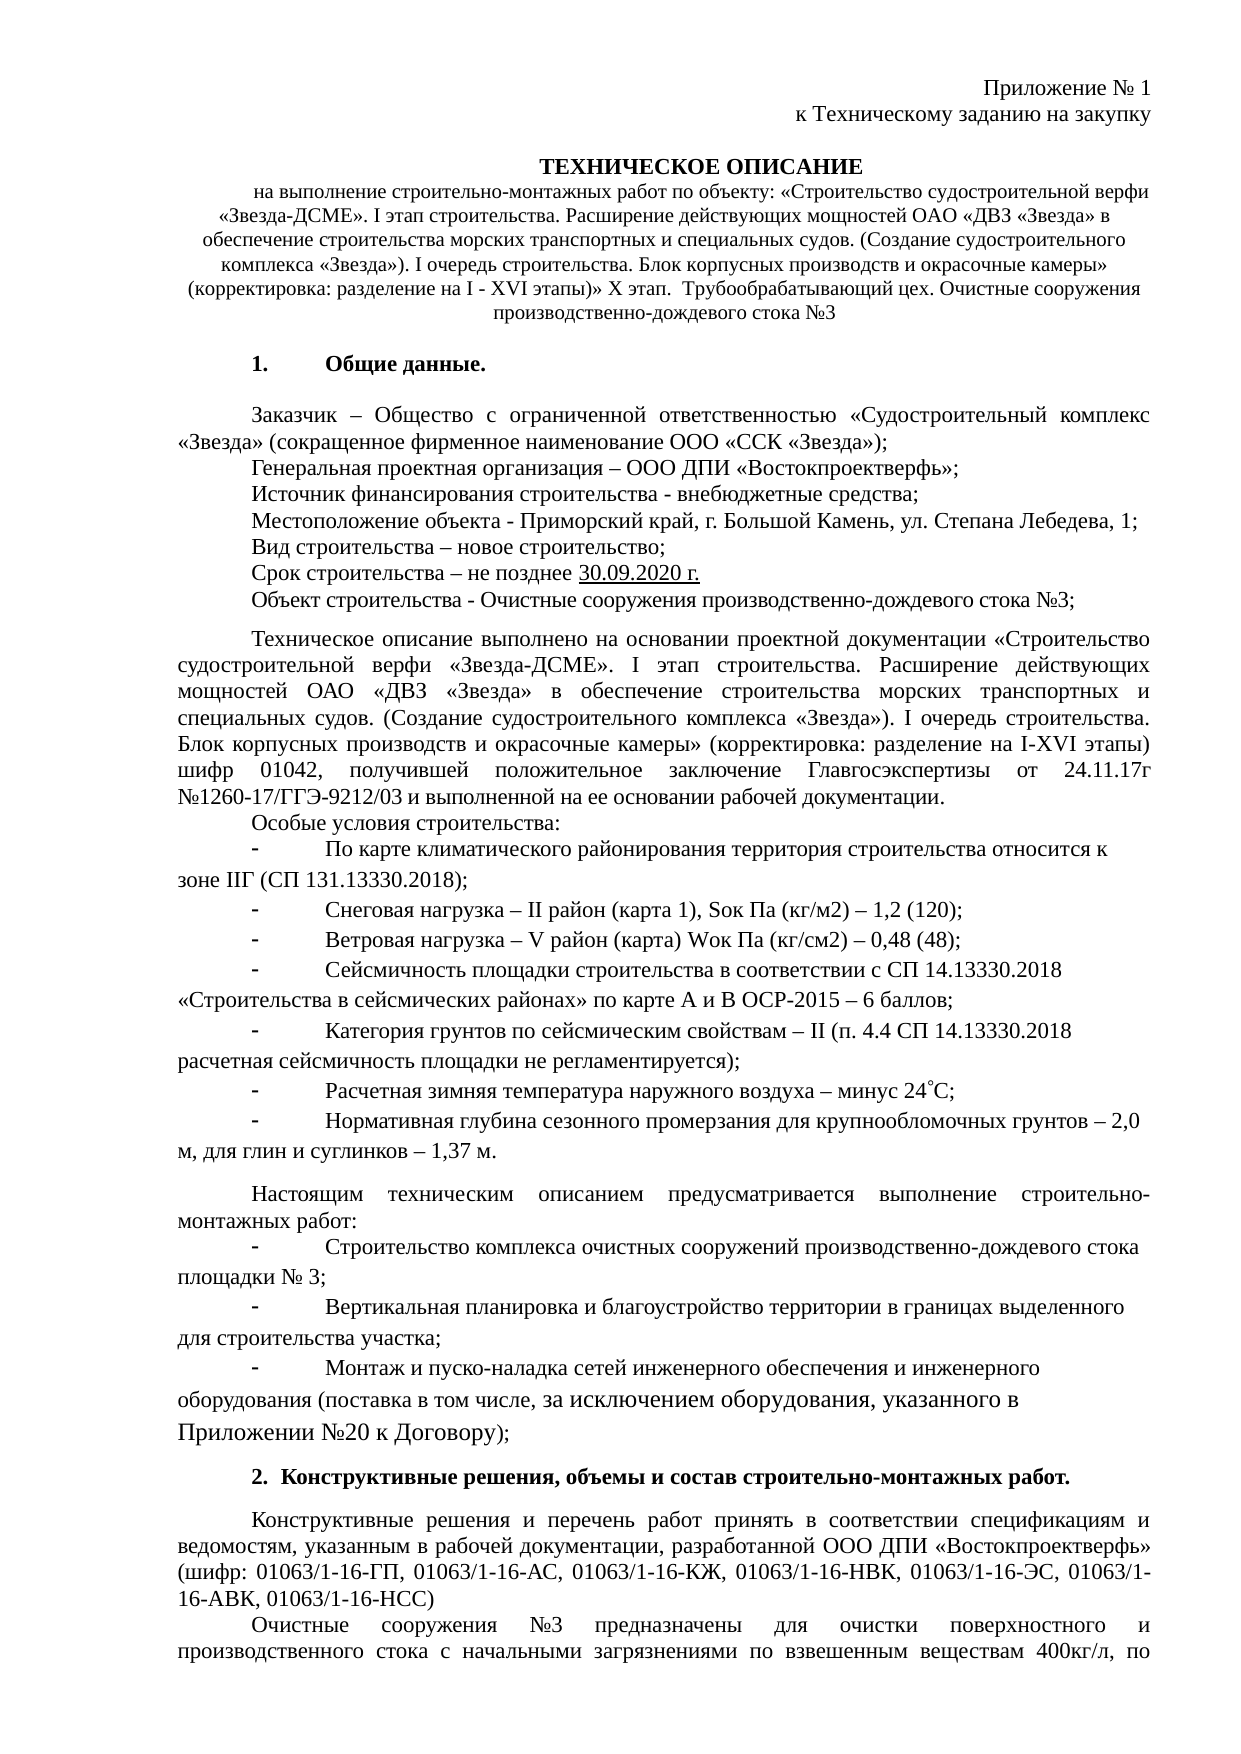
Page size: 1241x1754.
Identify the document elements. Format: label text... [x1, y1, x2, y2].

text Техническое описание выполнено на основании проектной документации «Строительство судостроительной верфи «Звезда-ДСМЕ». I этап строительства. Расширение действующих мощностей ОАО «ДВЗ «Звезда» в обеспечение строительства морских транспортных и специальных судов. (Создание судостроительного комплекса «Звезда»). I очередь строительства. Блок корпусных производств и окрасочные камеры» (корректировка: разделение на I-XVI этапы) шифр 01042, получившей положительное заключение Главгосэкспертизы от 24.11.17г №1260-17/ГГЭ-9212/03 и выполненной на ее основании рабочей документации. [177, 625, 1152, 809]
text к Техническому заданию на закупку [177, 100, 1152, 127]
list Конструктивные решения, объемы и состав строительно-монтажных работ. [177, 1463, 1152, 1489]
text на выполнение строительно-монтажных работ по объекту: «Строительство судостроительной верфи «Звезда-ДСМЕ». I этап строительства. Расширение действующих мощностей ОАО «ДВЗ «Звезда» в обеспечение строительства морских транспортных и специальных судов. (Создание судостроительного комплекса «Звезда»). I очередь строительства. Блок корпусных производств и окрасочные камеры» (корректировка: разделение на I - XVI этапы)» Х этап. Трубообрабатывающий цех. Очистные сооружения производственно-дождевого стока №3 [177, 179, 1152, 324]
text Объект строительства - Очистные сооружения производственно-дождевого стока №3; [177, 586, 1152, 612]
list Строительство комплекса очистных сооружений производственно-дождевого стока площадки № 3; [177, 1233, 1152, 1289]
text Конструктивные решения и перечень работ принять в соответствии спецификациям и ведомостям, указанным в рабочей документации, разработанной ООО ДПИ «Востокпроектверфь» (шифр: 01063/1-16-ГП, 01063/1-16-АС, 01063/1-16-КЖ, 01063/1-16-НВК, 01063/1-16-ЭС, 01063/1-16-АВК, 01063/1-16-НСС) [177, 1506, 1152, 1611]
list Общие данные. [177, 350, 1152, 376]
text Вид строительства – новое строительство; [177, 533, 1152, 559]
list Снеговая нагрузка – II район (карта 1), Soк Па (кг/м2) – 1,2 (120); [177, 896, 1152, 922]
text Местоположение объекта - Приморский край, г. Большой Камень, ул. Степана Лебедева, 1; [177, 507, 1152, 533]
text Заказчик – Общество с ограниченной ответственностью «Судостроительный комплекс «Звезда» (сокращенное фирменное наименование ООО «ССК «Звезда»); [177, 401, 1152, 454]
list Нормативная глубина сезонного промерзания для крупнообломочных грунтов – 2,0 м, для глин и суглинков – 1,37 м. [177, 1107, 1152, 1164]
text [177, 1611, 1152, 1664]
text Генеральная проектная организация – ООО ДПИ «Востокпроектверфь»; [177, 454, 1152, 480]
list Расчетная зимняя температура наружного воздуха – минус 24С; [177, 1077, 1152, 1103]
list Сейсмичность площадки строительства в соответствии с СП 14.13330.2018 «Строительства в сейсмических районах» по карте А и В ОСР-2015 – 6 баллов; [177, 956, 1152, 1013]
list По карте климатического районирования территория строительства относится к зоне IIГ (СП 131.13330.2018); [177, 836, 1152, 892]
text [177, 74, 1152, 100]
list Ветровая нагрузка – V район (карта) Wок Па (кг/см2) – 0,48 (48); [177, 926, 1152, 952]
text Источник финансирования строительства - внебюджетные средства; [177, 480, 1152, 507]
text Особые условия строительства: [177, 809, 1152, 836]
text ТЕХНИЧЕСКОЕ ОПИСАНИЕ [177, 153, 1152, 179]
list Вертикальная планировка и благоустройство территории в границах выделенного для строительства участка; [177, 1293, 1152, 1350]
list Категория грунтов по сейсмическим свойствам – II (п. 4.4 СП 14.13330.2018 расчетная сейсмичность площадки не регламентируется); [177, 1017, 1152, 1073]
text Настоящим техническим описанием предусматривается выполнение строительно-монтажных работ: [177, 1180, 1152, 1233]
list Монтаж и пуско-наладка сетей инженерного обеспечения и инженерного оборудования (поставка в том числе, за исключением оборудования, указанного в Приложении №20 к Договору); [177, 1354, 1152, 1446]
text Cрок строительства – не позднее 30.09.2020 г. [177, 559, 1152, 586]
